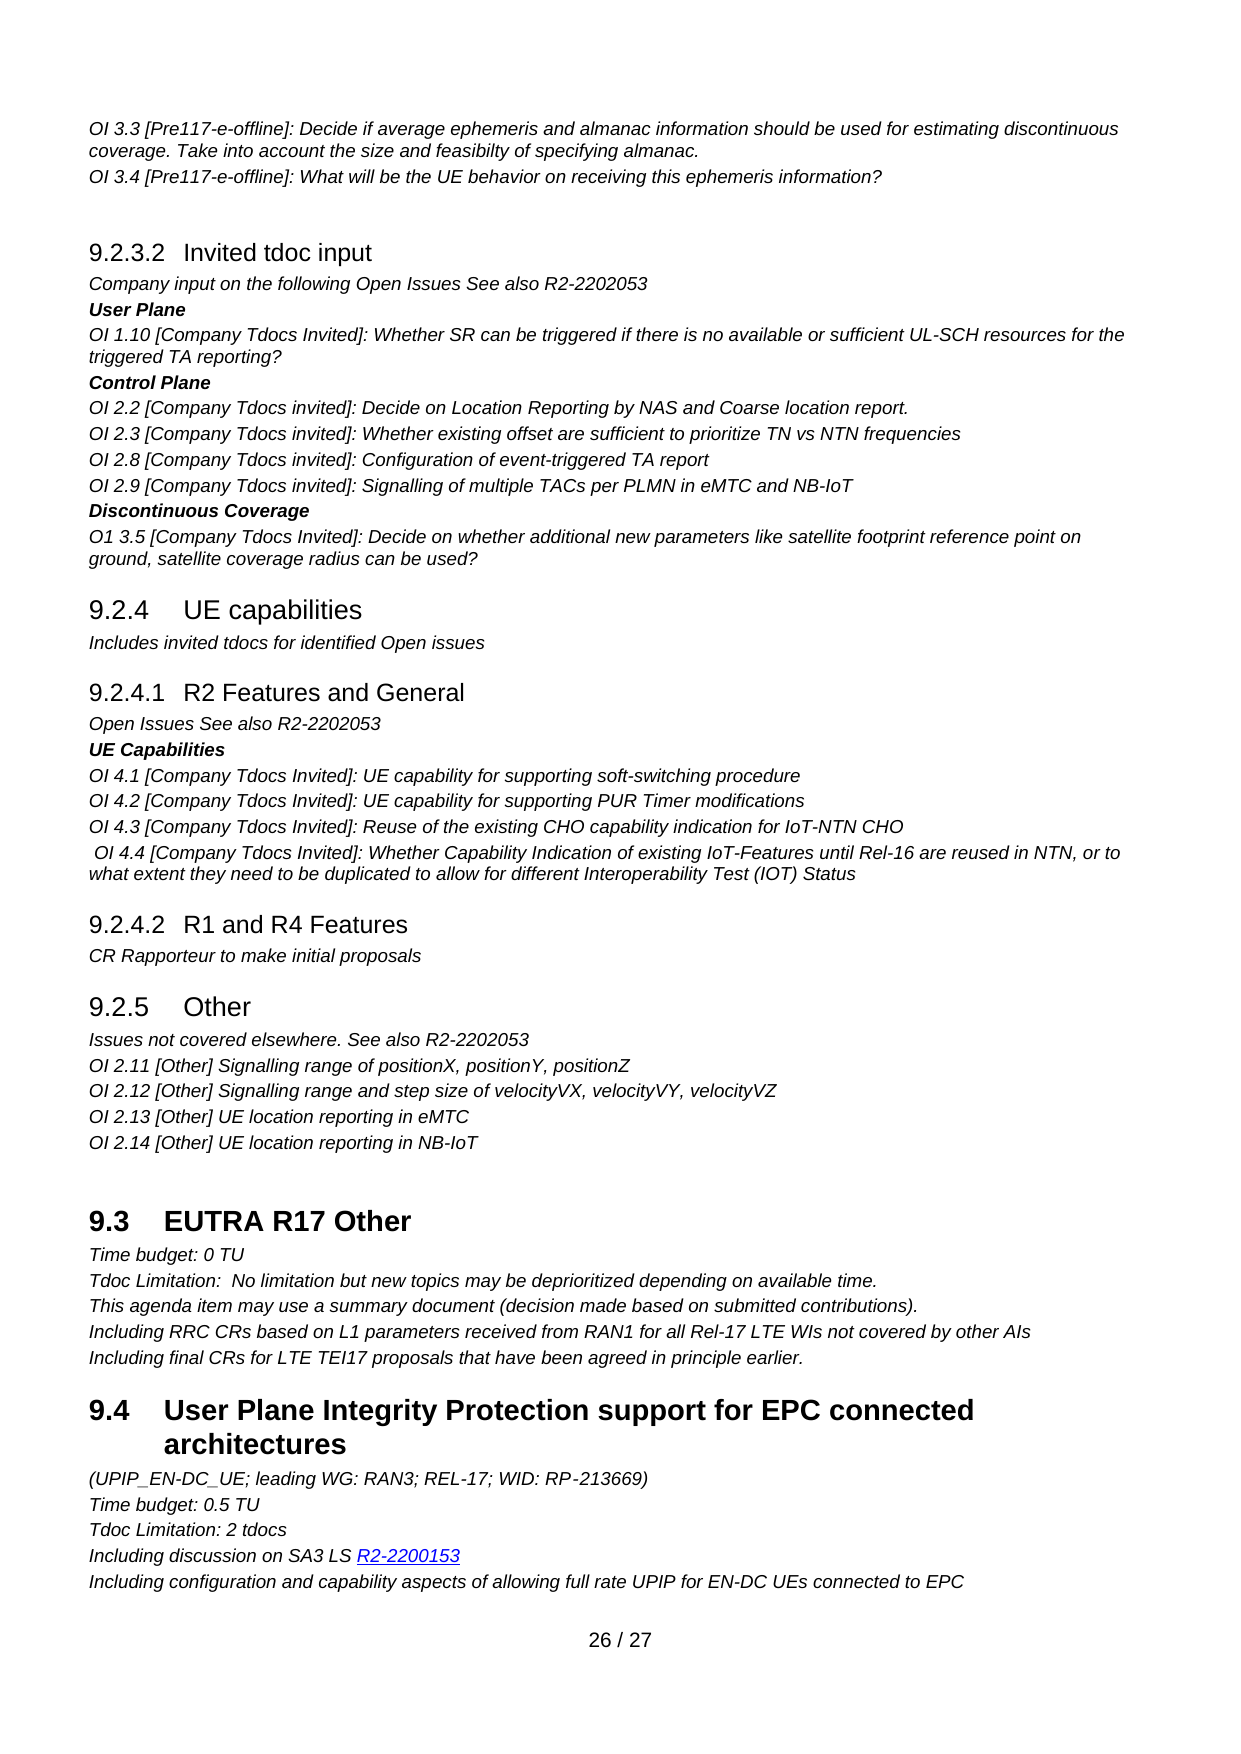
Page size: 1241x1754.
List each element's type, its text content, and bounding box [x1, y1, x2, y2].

text Including configuration and capability aspects of allowing full rate UPIP for EN-DC UEs connected to EPC [89, 1571, 1152, 1592]
text OI 2.12 [Other] Signalling range and step size of velocityVX, velocityVY, velocityVZ [89, 1080, 1152, 1102]
text OI 4.2 [Company Tdocs Invited]: UE capability for supporting PUR Timer modifications [89, 790, 1152, 812]
text OI 2.14 [Other] UE location reporting in NB-IoT [89, 1132, 1152, 1153]
text OI 2.8 [Company Tdocs invited]: Configuration of event-triggered TA report [89, 449, 1152, 470]
text OI 2.9 [Company Tdocs invited]: Signalling of multiple TACs per PLMN in eMTC and NB-IoT [89, 474, 1152, 496]
subtitle 9.2.4 UE capabilities [89, 594, 1152, 625]
text Including RRC CRs based on L1 parameters received from RAN1 for all Rel-17 LTE WIs not covered by other AIs [89, 1321, 1152, 1343]
text OI 4.3 [Company Tdocs Invited]: Reuse of the existing CHO capability indication for IoT-NTN CHO [89, 816, 1152, 837]
text OI 1.10 [Company Tdocs Invited]: Whether SR can be triggered if there is no available or sufficient UL-SCH resources for the triggered TA reporting? [89, 324, 1152, 367]
text Open Issues See also R2-2202053 [89, 713, 1152, 734]
text User Plane [89, 298, 1152, 320]
text O1 3.5 [Company Tdocs Invited]: Decide on whether additional new parameters like satellite footprint reference point on ground, satellite coverage radius can be used? [89, 526, 1152, 569]
text Control Plane [89, 371, 1152, 393]
subtitle 9.3 EUTRA R17 Other [89, 1204, 1152, 1238]
text OI 3.3 [Pre117-e-offline]: Decide if average ephemeris and almanac information should be used for estimating discontinuous coverage. Take into account the size and feasibilty of specifying almanac. [89, 118, 1152, 161]
text UE Capabilities [89, 739, 1152, 760]
subtitle 9.2.4.1 R2 Features and General [89, 678, 1152, 707]
text Tdoc Limitation: No limitation but new topics may be deprioritized depending on available time. [89, 1269, 1152, 1291]
text OI 2.13 [Other] UE location reporting in eMTC [89, 1106, 1152, 1128]
text OI 2.3 [Company Tdocs invited]: Whether existing offset are sufficient to prioritize TN vs NTN frequencies [89, 423, 1152, 444]
subtitle 9.4 User Plane Integrity Protection support for EPC connected architectures [89, 1393, 1152, 1460]
text Issues not covered elsewhere. See also R2-2202053 [89, 1029, 1152, 1050]
text OI 4.1 [Company Tdocs Invited]: UE capability for supporting soft-switching procedure [89, 764, 1152, 786]
text OI 2.2 [Company Tdocs invited]: Decide on Location Reporting by NAS and Coarse location report. [89, 397, 1152, 419]
text Tdoc Limitation: 2 tdocs [89, 1519, 1152, 1541]
text (UPIP_EN-DC_UE; leading WG: RAN3; REL-17; WID: RP‑213669) [89, 1467, 1152, 1489]
subtitle 9.2.3.2 Invited tdoc input [89, 238, 1152, 266]
text Time budget: 0.5 TU [89, 1493, 1152, 1515]
text OI 2.11 [Other] Signalling range of positionX, positionY, positionZ [89, 1054, 1152, 1076]
text Discontinuous Coverage [89, 500, 1152, 522]
text Including discussion on SA3 LS R2-2200153 [89, 1545, 1152, 1566]
text Including final CRs for LTE TEI17 proposals that have been agreed in principle earlier. [89, 1347, 1152, 1368]
subtitle 9.2.5 Other [89, 991, 1152, 1023]
text CR Rapporteur to make initial proposals [89, 945, 1152, 966]
text Company input on the following Open Issues See also R2-2202053 [89, 273, 1152, 294]
text OI 3.4 [Pre117-e-offline]: What will be the UE behavior on receiving this ephemeris information? [89, 165, 1152, 187]
text This agenda item may use a summary document (decision made based on submitted contributions). [89, 1295, 1152, 1317]
text Includes invited tdocs for identified Open issues [89, 631, 1152, 653]
subtitle 9.2.4.2 R1 and R4 Features [89, 910, 1152, 938]
text Time budget: 0 TU [89, 1244, 1152, 1265]
text OI 4.4 [Company Tdocs Invited]: Whether Capability Indication of existing IoT-Features until Rel-16 are reused in NTN, or to what extent they need to be duplicated to allow for different Interoperability Test (IOT) Status [89, 842, 1152, 885]
